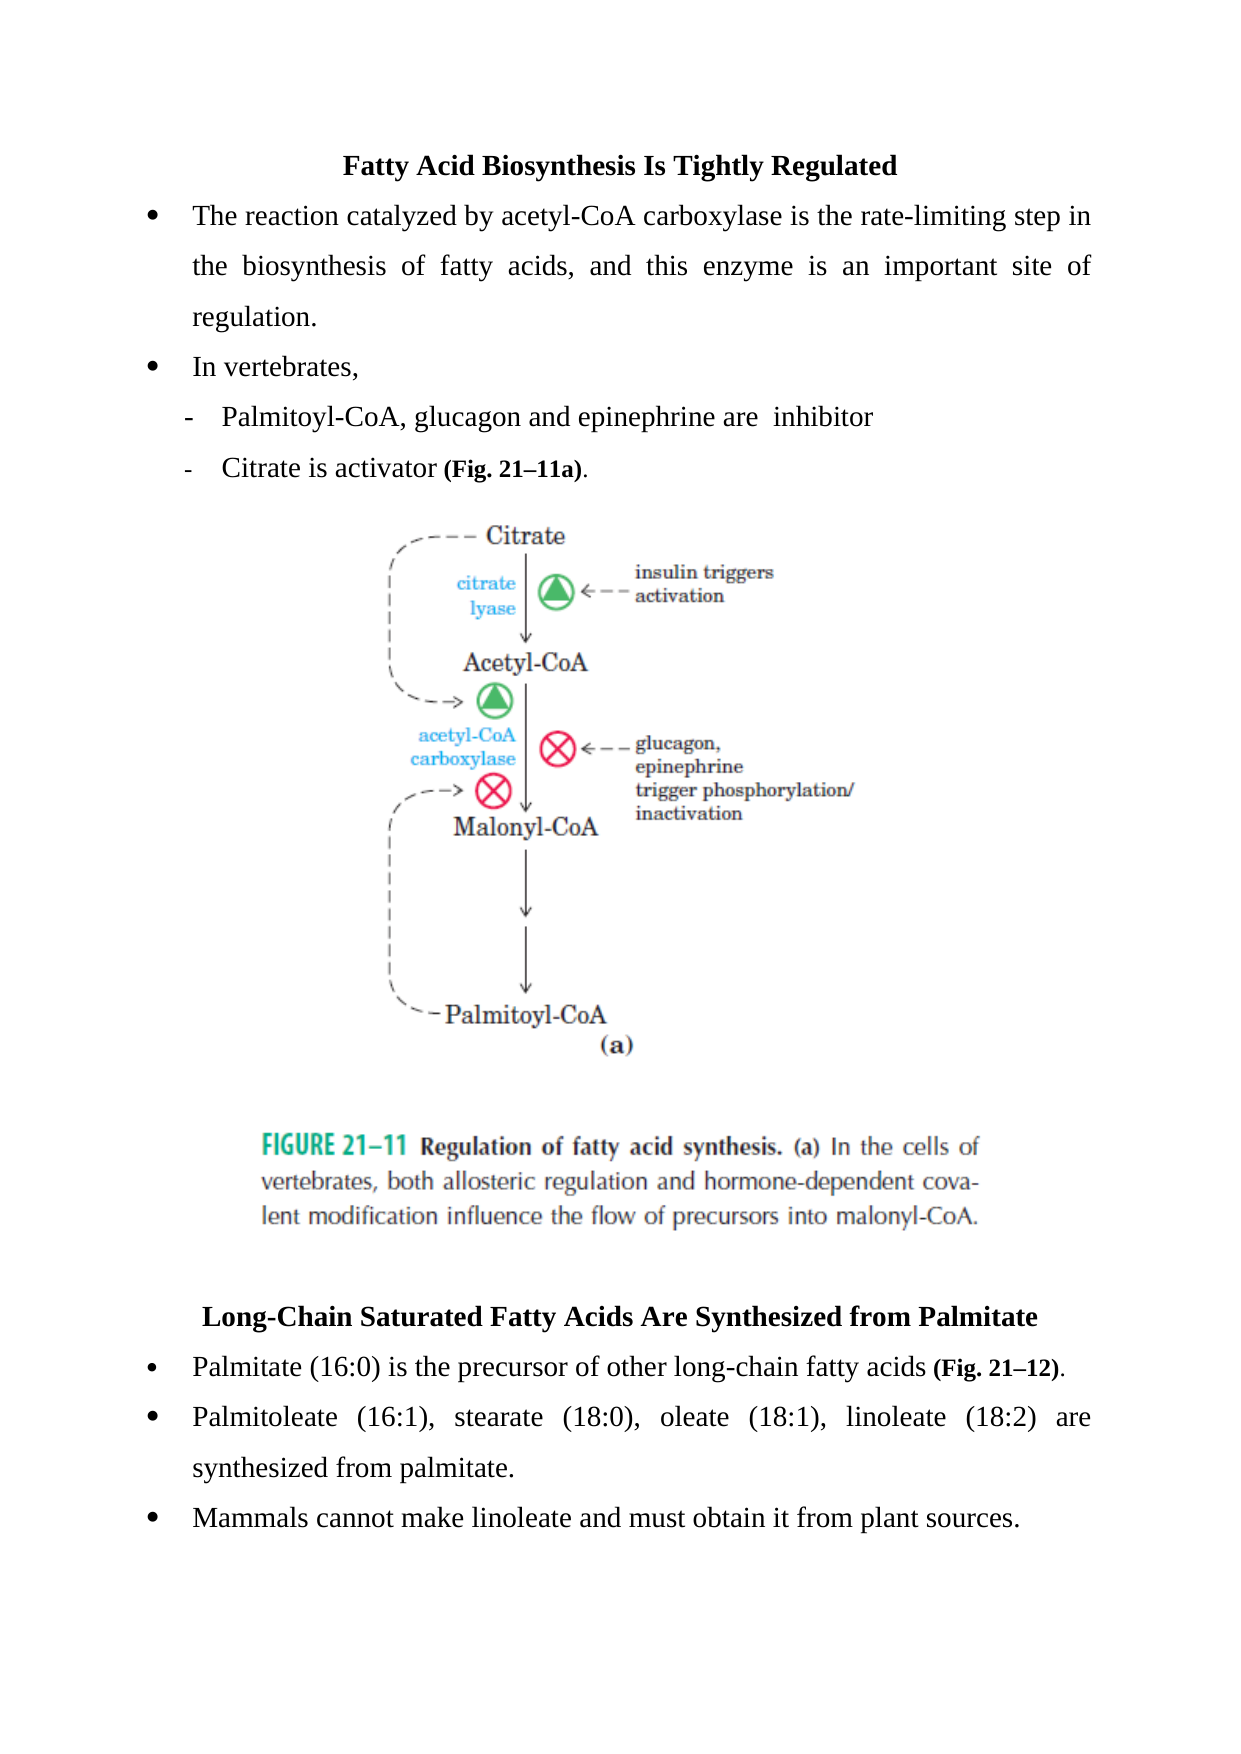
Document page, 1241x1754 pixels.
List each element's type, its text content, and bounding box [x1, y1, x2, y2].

list Palmitoleate (16:1), stearate (18:0), oleate (18:1), linoleate (18:2) are synthesized from palmitate. [148, 1399, 1093, 1483]
list In vertebrates, [148, 349, 1093, 383]
list Citrate is activator (Fig. 21–11a). [184, 450, 1093, 483]
picture [252, 1119, 988, 1237]
picture [369, 500, 871, 1063]
list Long-Chain Saturated Fatty Acids Are Synthesized from Palmitate [148, 1299, 1093, 1332]
list Mammals cannot make linoleate and must obtain it from plant sources. [148, 1500, 1093, 1534]
list The reaction catalyzed by acetyl-CoA carboxylase is the rate-limiting step in the biosynthesis of fatty acids, and this enzyme is an important site of regulation. [148, 198, 1093, 332]
list Palmitate (16:0) is the precursor of other long-chain fatty acids (Fig. 21–12). [148, 1349, 1093, 1383]
list Palmitoyl-CoA, glucagon and epinephrine are inhibitor [184, 399, 1093, 433]
list Fatty Acid Biosynthesis Is Tightly Regulated [148, 148, 1093, 181]
